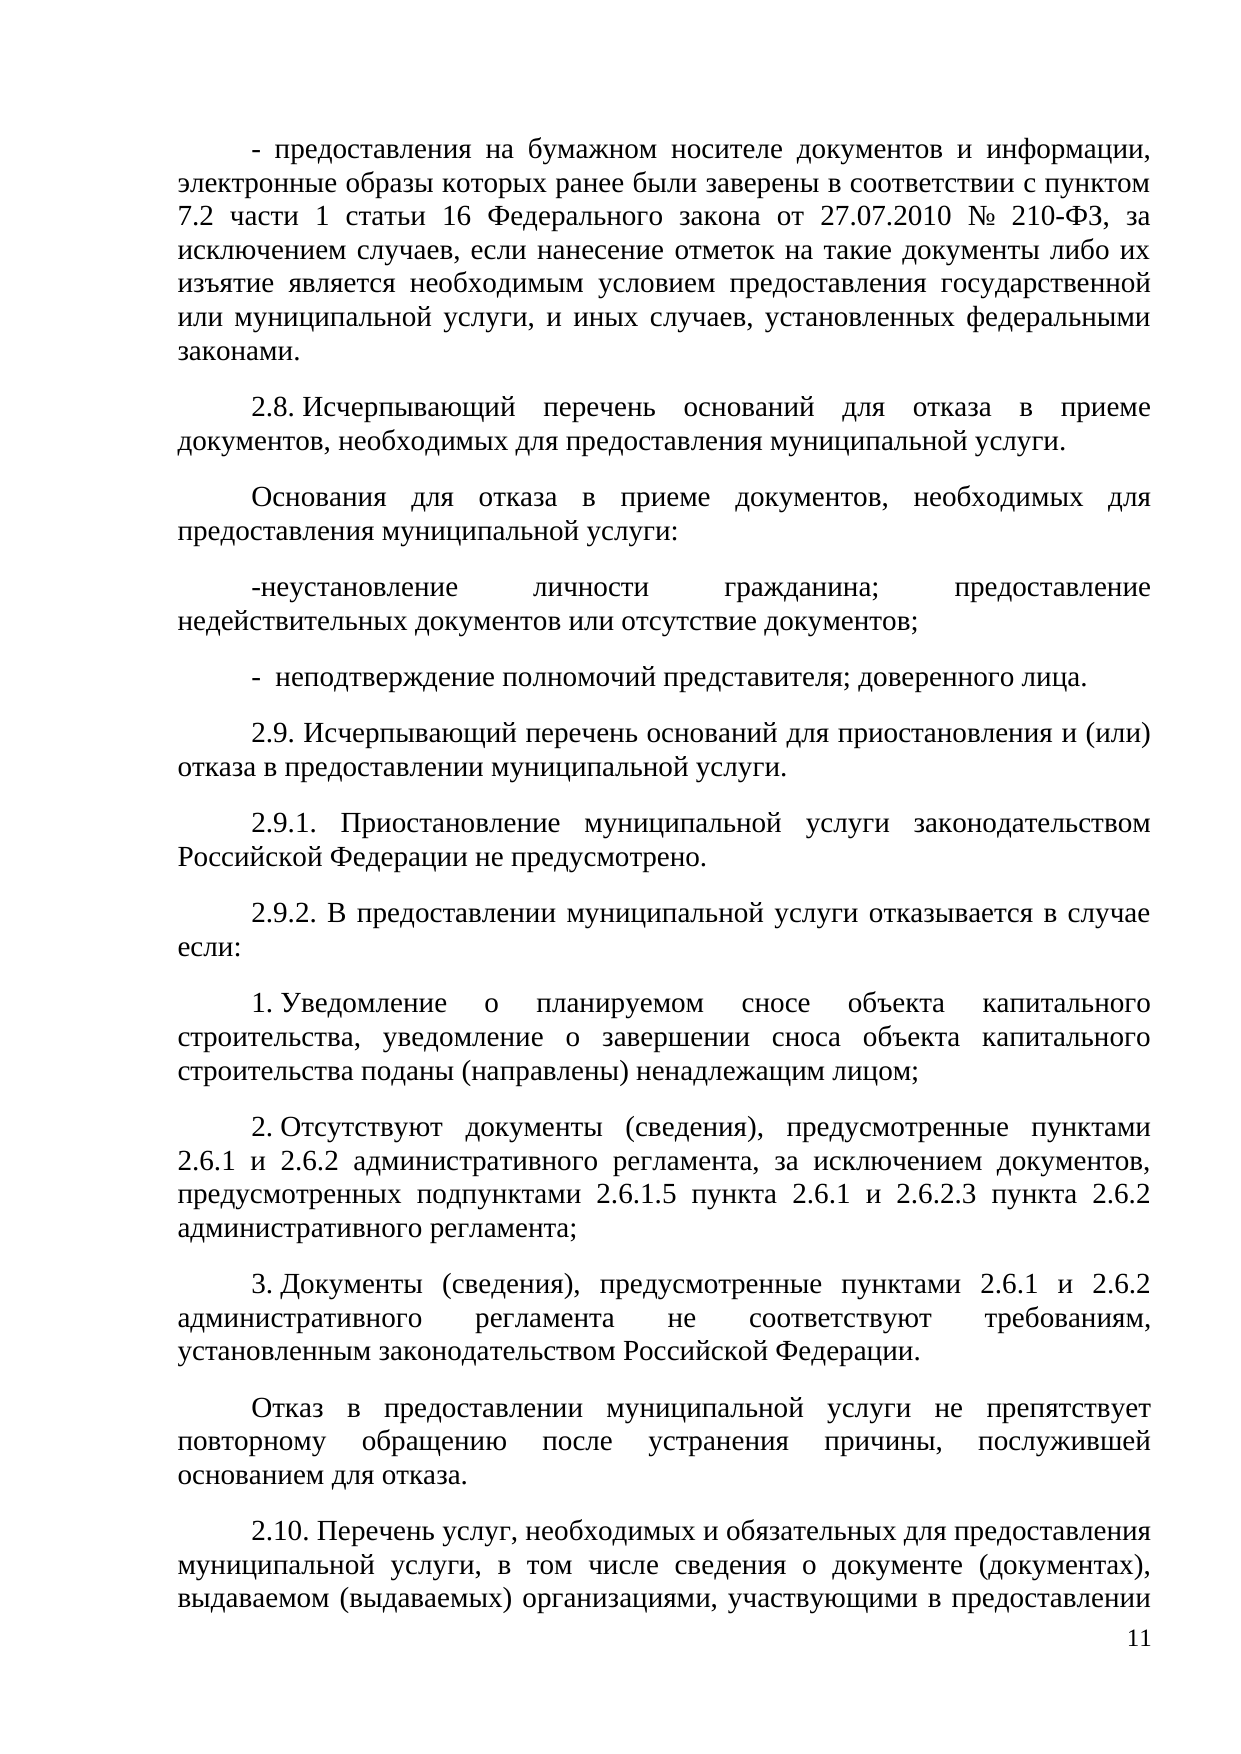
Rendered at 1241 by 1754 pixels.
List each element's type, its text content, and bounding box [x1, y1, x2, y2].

text Отказ в предоставлении муниципальной услуги не препятствует повторному обращению после устранения причины, послужившей основанием для отказа. [177, 1390, 1152, 1490]
text 2.8..Исчерпывающий перечень оснований для отказа в приеме документов, необходимых для предоставления муниципальной услуги. [177, 389, 1152, 456]
text 1..Уведомление о планируемом сносе объекта капитального строительства, уведомление о завершении сноса объекта капитального строительства поданы (направлены) ненадлежащим лицом; [177, 986, 1152, 1086]
text - неподтверждение полномочий представителя; доверенного лица. [177, 659, 1152, 693]
text 3..Документы (сведения), предусмотренные пунктами 2.6.1 и 2.6.2 административного регламента не соответствуют требованиям, установленным законодательством Российской Федерации. [177, 1266, 1152, 1367]
text - предоставления на бумажном носителе документов и информации, электронные образы которых ранее были заверены в соответствии с пунктом 7.2 части 1 статьи 16 Федерального закона от 27.07.2010 № 210-ФЗ, за исключением случаев, если нанесение отметок на такие документы либо их изъятие является необходимым условием предоставления государственной или муниципальной услуги, и иных случаев, установленных федеральными законами. [177, 131, 1152, 366]
text 2.9.2. В предоставлении муниципальной услуги отказывается в случае если: [177, 896, 1152, 963]
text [177, 1513, 1152, 1614]
text 2.9. Исчерпывающий перечень оснований для приостановления и (или) отказа в предоставлении муниципальной услуги. [177, 716, 1152, 783]
text 2..Отсутствуют документы (сведения), предусмотренные пунктами 2.6.1 и 2.6.2 административного регламента, за исключением документов, предусмотренных подпунктами 2.6.1.5 пункта 2.6.1 и 2.6.2.3 пункта 2.6.2 административного регламента; [177, 1109, 1152, 1243]
text Основания для отказа в приеме документов, необходимых для предоставления муниципальной услуги: [177, 479, 1152, 546]
text -неустановление личности гражданина; предоставление недействительных документов или отсутствие документов; [177, 569, 1152, 636]
text 2.9.1. Приостановление муниципальной услуги законодательством Российской Федерации не предусмотрено. [177, 806, 1152, 873]
